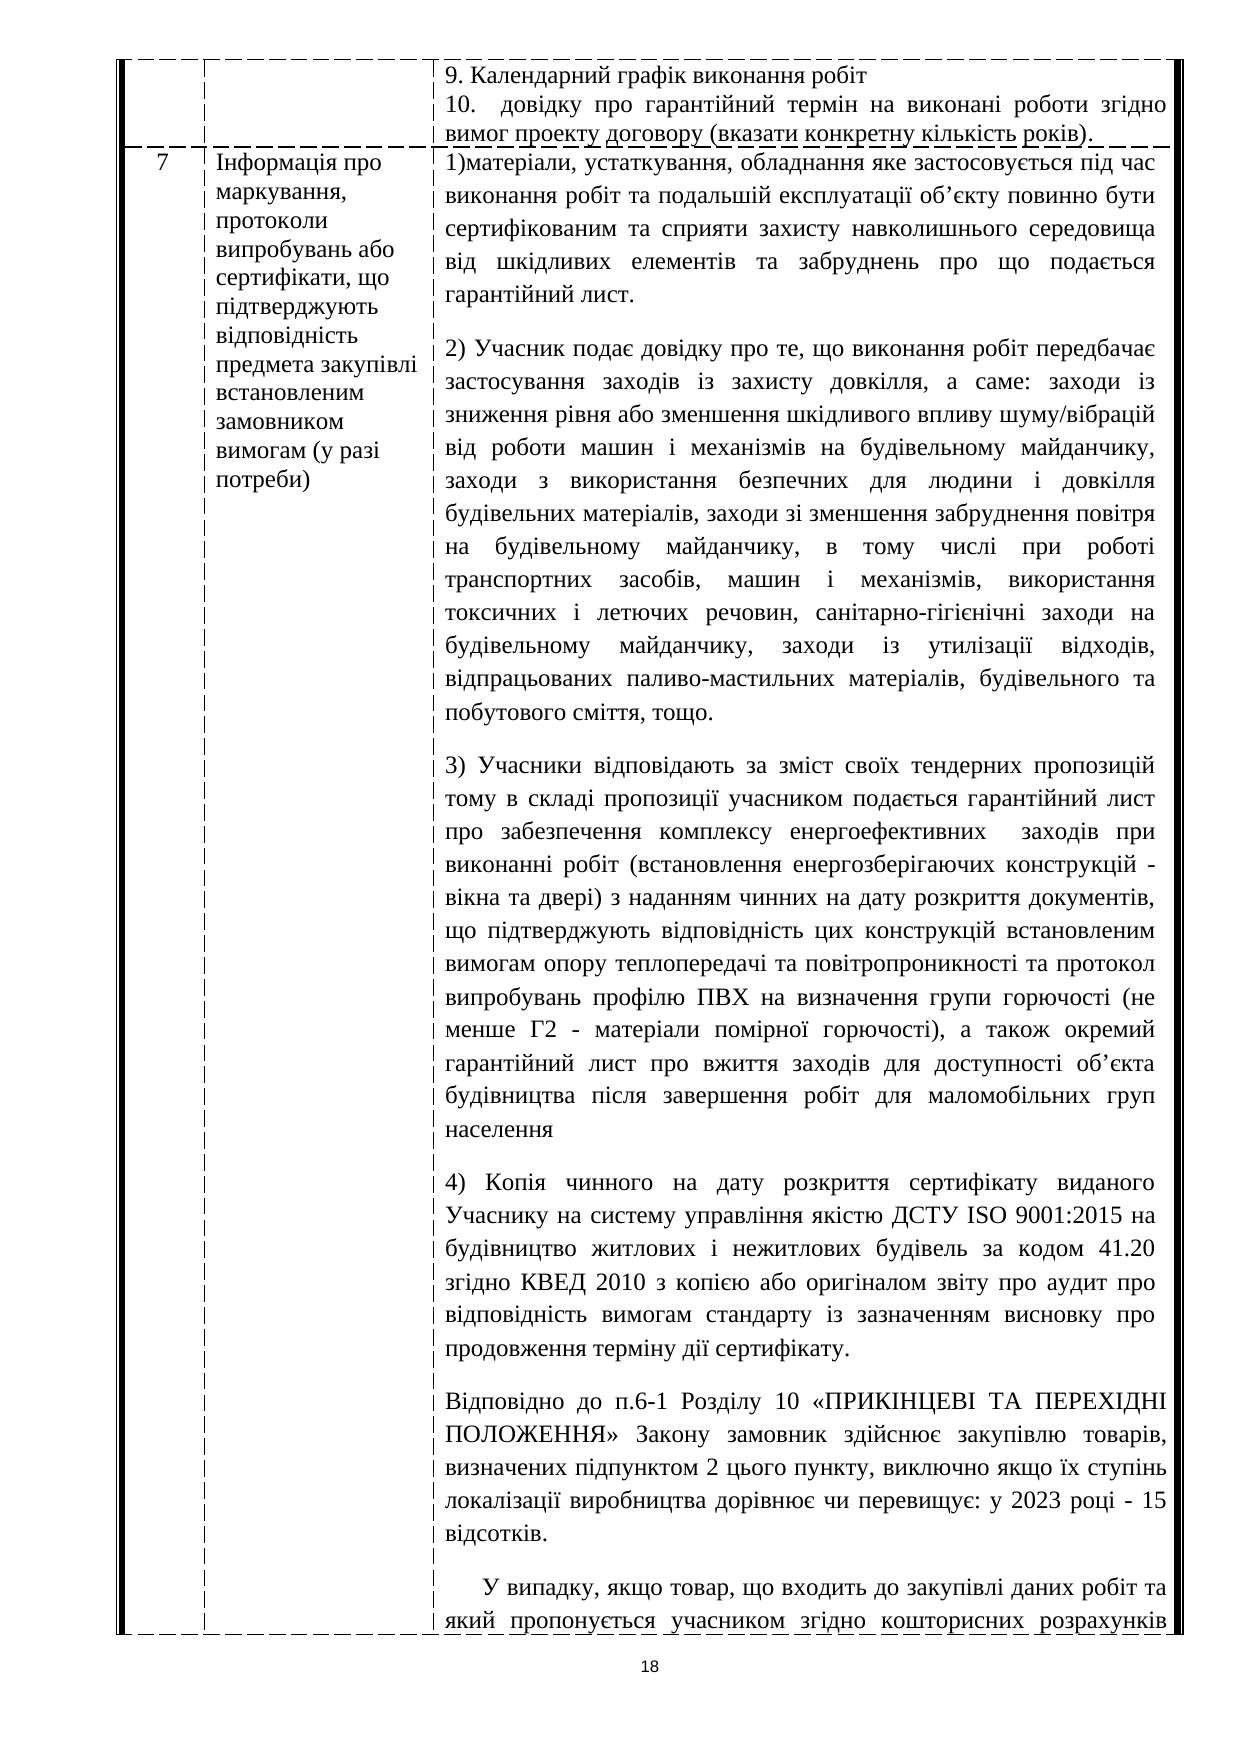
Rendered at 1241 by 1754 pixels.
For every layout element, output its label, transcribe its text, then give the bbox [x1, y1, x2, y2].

table_cell 6 [125, 59, 204, 146]
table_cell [204, 146, 433, 1634]
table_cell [204, 59, 433, 146]
table_cell 7 [125, 146, 204, 1634]
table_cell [434, 59, 1174, 146]
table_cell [434, 146, 1174, 1634]
